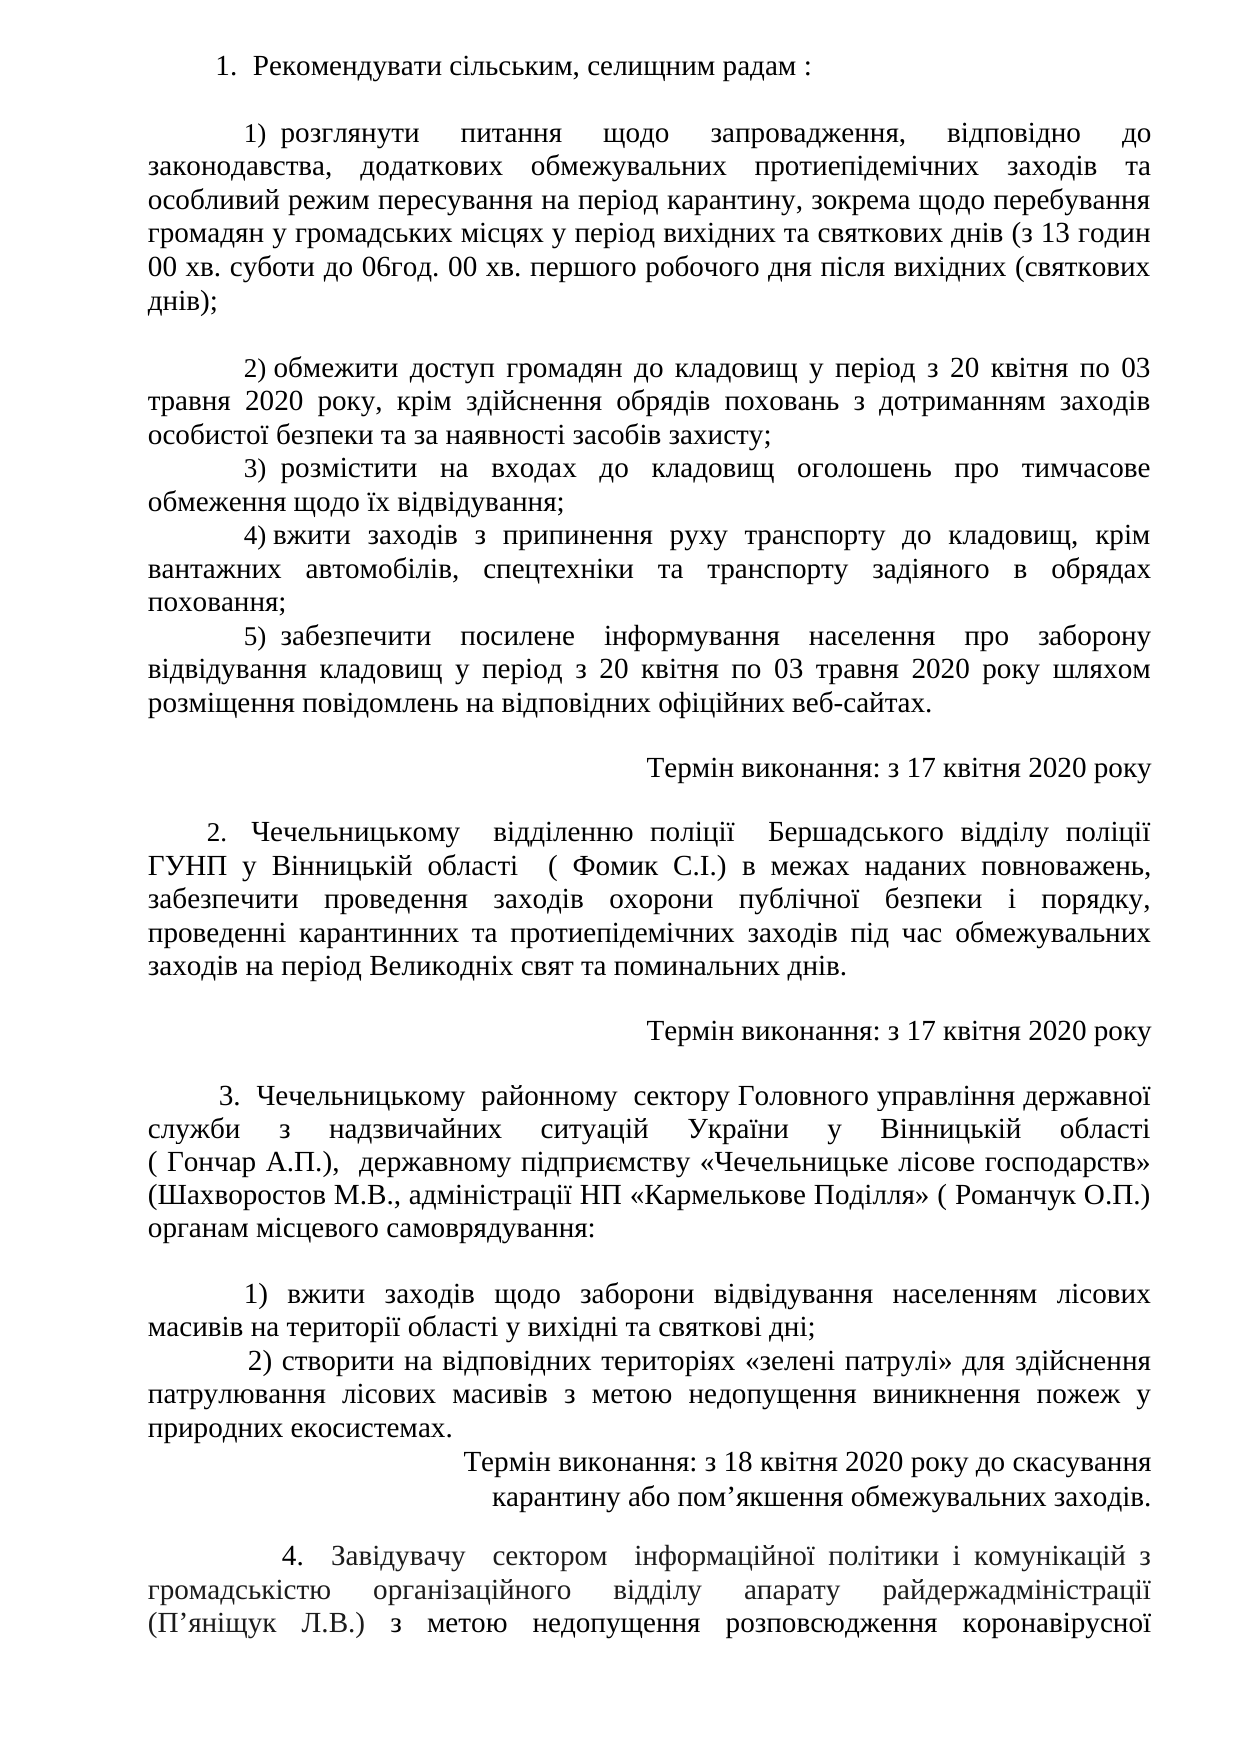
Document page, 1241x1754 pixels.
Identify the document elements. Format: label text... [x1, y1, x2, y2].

text Термін виконання: з 17 квітня 2020 року [148, 756, 1152, 783]
list Чечельницькому відділенню поліції Бершадського відділу поліції ГУНП у Вінницькій області ( Фомик С.І.) в межах наданих повноважень, забезпечити проведення заходів охорони публічної безпеки і порядку, проведенні карантинних та протиепідемічних заходів під час обмежувальних заходів на період Великодніх свят та поминальних днів. [148, 815, 1152, 982]
list розглянути питання щодо запровадження, відповідно до законодавства, додаткових обмежувальних протиепідемічних заходів та особливий режим пересування на період карантину, зокрема щодо перебування громадян у громадських місцях у період вихідних та святкових днів (з 13 годин 00 хв. суботи до 06год. 00 хв. першого робочого дня після вихідних (святкових днів); [148, 115, 1152, 317]
list забезпечити посилене інформування населення про заборону відвідування кладовищ у період з 20 квітня по 03 травня 2020 року шляхом розміщення повідомлень на відповідних офіційних веб-сайтах. [148, 618, 1152, 719]
list розмістити на входах до кладовищ оголошень про тимчасове обмеження щодо їх відвідування; [148, 451, 1152, 518]
text 3. Чечельницькому районному сектору Головного управління державної служби з надзвичайних ситуацій України у Вінницькій області ( Гончар А.П.), державному підприємству «Чечельницьке лісове господарств» (Шахворостов М.В., адміністрації НП «Кармелькове Поділля» ( Романчук О.П.) органам місцевого самоврядування: [148, 1145, 1152, 1244]
text 2) створити на відповідних територіях «зелені патрулі» для здійснення патрулювання лісових масивів з метою недопущення виникнення пожеж у природних екосистемах. [148, 1343, 1152, 1444]
list обмежити доступ громадян до кладовищ у період з 20 квітня по 03 травня 2020 року, крім здійснення обрядів поховань з дотриманням заходів особистої безпеки та за наявності засобів захисту; [148, 350, 1152, 451]
list Рекомендувати сільським, селищним радам : [215, 48, 1152, 82]
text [148, 1539, 1152, 1639]
text Термін виконання: з 17 квітня 2020 року [148, 1019, 1152, 1046]
text 1) вжити заходів щодо заборони відвідування населенням лісових масивів на території області у вихідні та святкові дні; [148, 1277, 1152, 1343]
list вжити заходів з припинення руху транспорту до кладовищ, крім вантажних автомобілів, спецтехніки та транспорту задіяного в обрядах поховання; [148, 518, 1152, 618]
text Термін виконання: з 18 квітня 2020 року до скасування карантину або пом’якшення обмежувальних заходів. [443, 1444, 1152, 1513]
